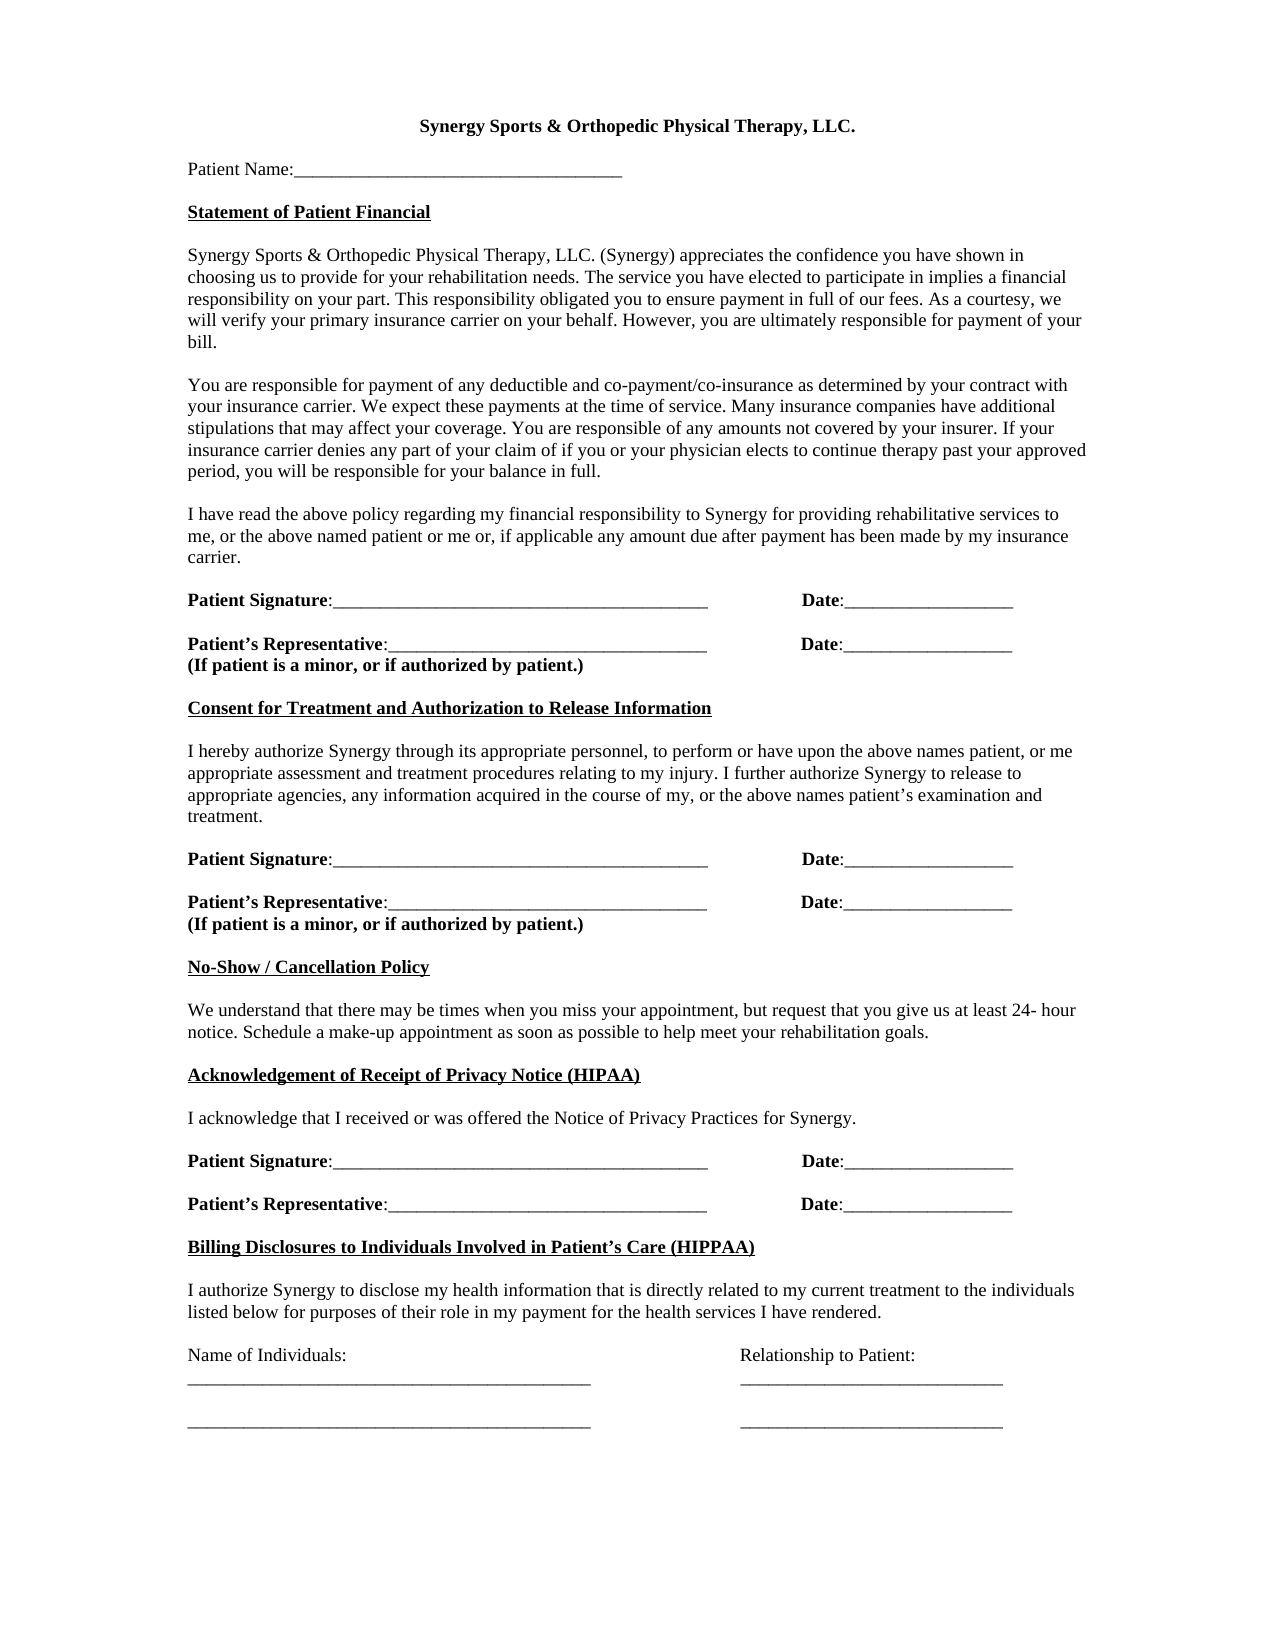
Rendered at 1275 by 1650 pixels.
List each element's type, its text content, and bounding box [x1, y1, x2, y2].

subtitle Statement of Patient Financial [187, 201, 1087, 223]
text Patient’s Representative:__________________________________ Date:__________________ [187, 891, 1087, 913]
text Billing Disclosures to Individuals Involved in Patient’s Care (HIPPAA) [187, 1236, 1087, 1258]
text ___________________________________________ ____________________________ [187, 1366, 1087, 1387]
text Synergy Sports & Orthopedic Physical Therapy, LLC. [187, 115, 1087, 137]
text You are responsible for payment of any deductible and co-payment/co-insurance as determined by your contract with your insurance carrier. We expect these payments at the time of service. Many insurance companies have additional stipulations that may affect your coverage. You are responsible of any amounts not covered by your insurer. If your insurance carrier denies any part of your claim of if you or your physician elects to continue therapy past your approved period, you will be responsible for your balance in full. [187, 374, 1087, 482]
text I have read the above policy regarding my financial responsibility to Synergy for providing rehabilitative services to me, or the above named patient or me or, if applicable any amount due after payment has been made by my insurance carrier. [187, 503, 1087, 568]
text Patient Signature:________________________________________ Date:__________________ [187, 1150, 1087, 1172]
text (If patient is a minor, or if authorized by patient.) [187, 913, 1087, 934]
text I acknowledge that I received or was offered the Notice of Privacy Practices for Synergy. [187, 1107, 1087, 1128]
text (If patient is a minor, or if authorized by patient.) [187, 654, 1087, 676]
text Synergy Sports & Orthopedic Physical Therapy, LLC. (Synergy) appreciates the confidence you have shown in choosing us to provide for your rehabilitation needs. The service you have elected to participate in implies a financial responsibility on your part. This responsibility obligated you to ensure payment in full of our fees. As a courtesy, we will verify your primary insurance carrier on your behalf. However, you are ultimately responsible for payment of your bill. [187, 244, 1087, 352]
text Acknowledgement of Receipt of Privacy Notice (HIPAA) [187, 1064, 1087, 1085]
text Patient Signature:________________________________________ Date:__________________ [187, 848, 1087, 870]
subtitle No-Show / Cancellation Policy [187, 956, 1087, 977]
text Patient’s Representative:__________________________________ Date:__________________ [187, 632, 1087, 654]
text Patient’s Representative:__________________________________ Date:__________________ [187, 1193, 1087, 1215]
text Name of Individuals: Relationship to Patient: [187, 1344, 1087, 1366]
subtitle Consent for Treatment and Authorization to Release Information [187, 697, 1087, 719]
text Patient Signature:________________________________________ Date:__________________ [187, 589, 1087, 611]
text I hereby authorize Synergy through its appropriate personnel, to perform or have upon the above names patient, or me appropriate assessment and treatment procedures relating to my injury. I further authorize Synergy to release to appropriate agencies, any information acquired in the course of my, or the above names patient’s examination and treatment. [187, 740, 1087, 827]
text ___________________________________________ ____________________________ [187, 1409, 1087, 1430]
text Patient Name:___________________________________ [187, 158, 1087, 180]
text We understand that there may be times when you miss your appointment, but request that you give us at least 24- hour notice. Schedule a make-up appointment as soon as possible to help meet your rehabilitation goals. [187, 999, 1087, 1042]
text I authorize Synergy to disclose my health information that is directly related to my current treatment to the individuals listed below for purposes of their role in my payment for the health services I have rendered. [187, 1279, 1087, 1322]
